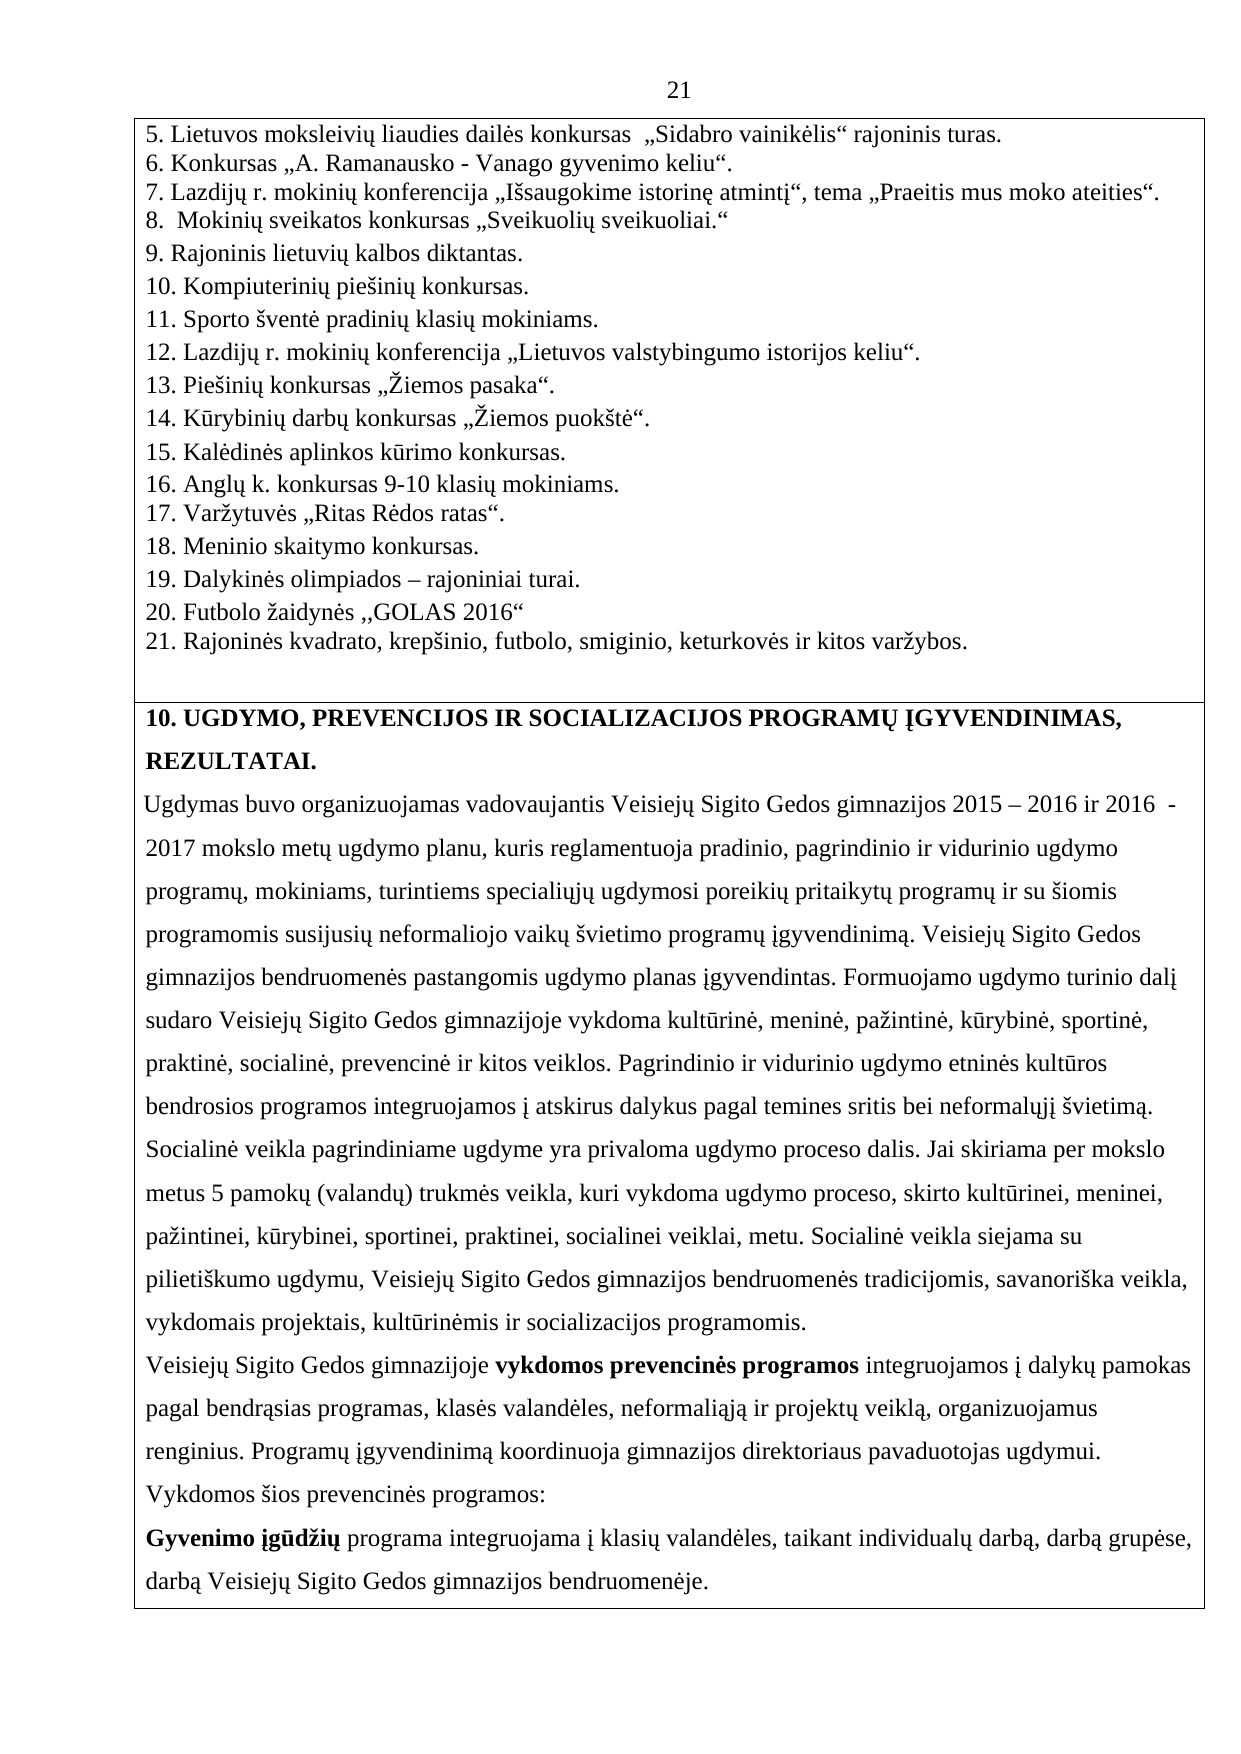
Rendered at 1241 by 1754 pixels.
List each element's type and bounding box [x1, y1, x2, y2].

table_cell [135, 703, 1204, 1608]
table_cell [135, 119, 1204, 702]
